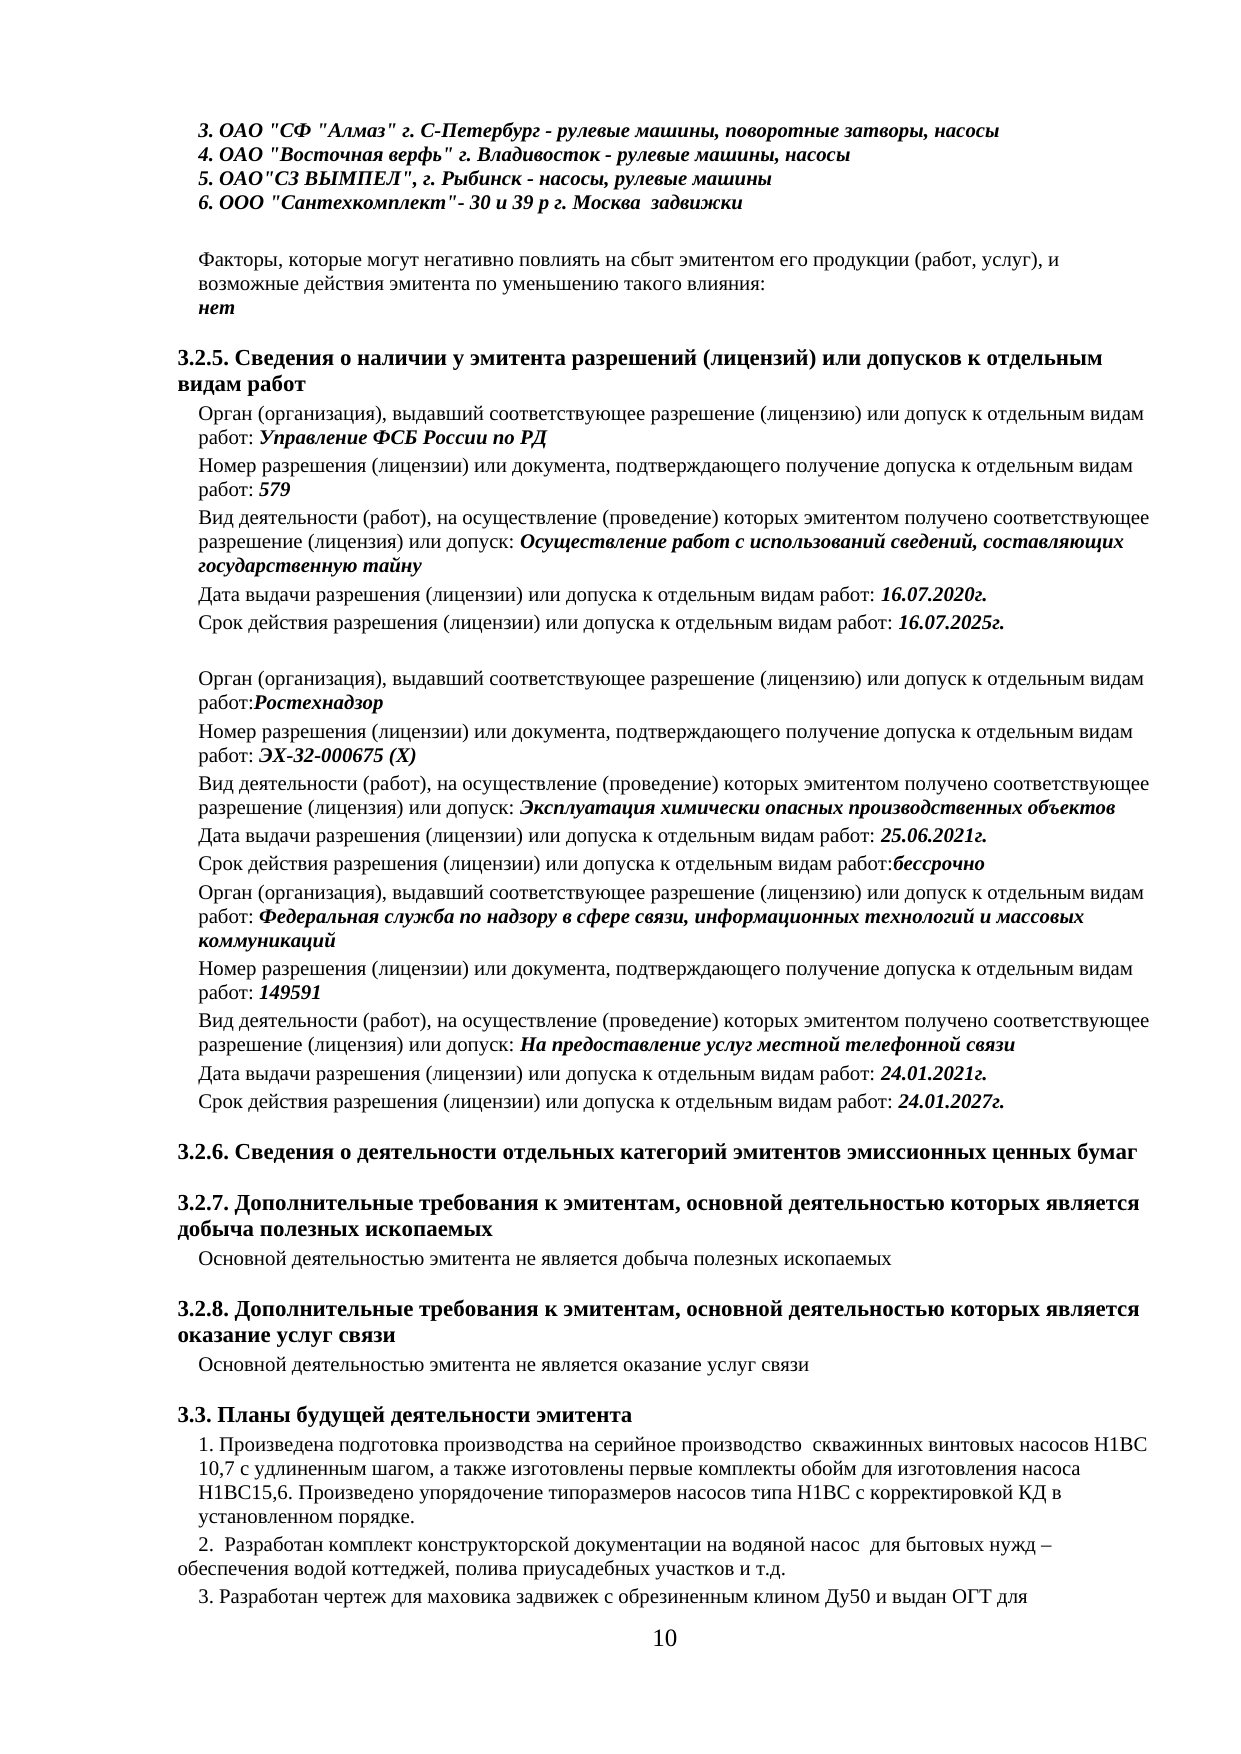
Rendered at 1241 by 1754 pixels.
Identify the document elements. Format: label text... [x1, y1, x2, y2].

text Дата выдачи разрешения (лицензии) или допуска к отдельным видам работ: 25.06.2021г. [198, 823, 1152, 847]
text 3.2.7. Дополнительные требования к эмитентам, основной деятельностью которых является добыча полезных ископаемых [177, 1189, 1152, 1242]
text Факторы, которые могут негативно повлиять на сбыт эмитентом его продукции (работ, услуг), и возможные действия эмитента по уменьшению такого влияния: нет [198, 247, 1152, 319]
text Номер разрешения (лицензии) или документа, подтверждающего получение допуска к отдельным видам работ: 579 [198, 453, 1152, 501]
text Орган (организация), выдавший соответствующее разрешение (лицензию) или допуск к отдельным видам работ:Ростехнадзор [198, 666, 1152, 714]
text Дата выдачи разрешения (лицензии) или допуска к отдельным видам работ: 16.07.2020г. [198, 582, 1152, 606]
text Орган (организация), выдавший соответствующее разрешение (лицензию) или допуск к отдельным видам работ: Управление ФСБ России по РД [198, 401, 1152, 449]
text Основной деятельностью эмитента не является оказание услуг связи [198, 1352, 1152, 1376]
text Срок действия разрешения (лицензии) или допуска к отдельным видам работ: 24.01.2027г. [198, 1089, 1152, 1113]
text Вид деятельности (работ), на осуществление (проведение) которых эмитентом получено соответствующее разрешение (лицензия) или допуск: Эксплуатация химически опасных производственных объектов [198, 771, 1152, 819]
text Вид деятельности (работ), на осуществление (проведение) которых эмитентом получено соответствующее разрешение (лицензия) или допуск: На предоставление услуг местной телефонной связи [198, 1008, 1152, 1056]
text 2. Разработан комплект конструкторской документации на водяной насос для бытовых нужд – обеспечения водой коттеджей, полива приусадебных участков и т.д. [177, 1532, 1152, 1580]
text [198, 1584, 1152, 1608]
text Основной деятельностью эмитента не является добыча полезных ископаемых [198, 1246, 1152, 1270]
text 1. Произведена подготовка производства на серийное производство скважинных винтовых насосов Н1ВС 10,7 с удлиненным шагом, а также изготовлены первые комплекты обойм для изготовления насоса Н1ВС15,6. Произведено упорядочение типоразмеров насосов типа Н1ВС с корректировкой КД в установленном порядке. [198, 1432, 1152, 1528]
text 3.2.6. Сведения о деятельности отдельных категорий эмитентов эмиссионных ценных бумаг [177, 1138, 1152, 1164]
text 3.2.8. Дополнительные требования к эмитентам, основной деятельностью которых является оказание услуг связи [177, 1295, 1152, 1348]
text Дата выдачи разрешения (лицензии) или допуска к отдельным видам работ: 24.01.2021г. [198, 1061, 1152, 1084]
text Номер разрешения (лицензии) или документа, подтверждающего получение допуска к отдельным видам работ: 149591 [198, 956, 1152, 1004]
text Вид деятельности (работ), на осуществление (проведение) которых эмитентом получено соответствующее разрешение (лицензия) или допуск: Осуществление работ с использований сведений, составляющих государственную тайну [198, 505, 1152, 577]
text Номер разрешения (лицензии) или документа, подтверждающего получение допуска к отдельным видам работ: ЭХ-32-000675 (Х) [198, 718, 1152, 767]
text Срок действия разрешения (лицензии) или допуска к отдельным видам работ:бессрочно [198, 851, 1152, 875]
text Срок действия разрешения (лицензии) или допуска к отдельным видам работ: 16.07.2025г. [198, 610, 1152, 634]
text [198, 118, 1152, 242]
text 3.2.5. Сведения о наличии у эмитента разрешений (лицензий) или допусков к отдельным видам работ [177, 344, 1152, 396]
text Орган (организация), выдавший соответствующее разрешение (лицензию) или допуск к отдельным видам работ: Федеральная служба по надзору в сфере связи, информационных технологий и массовых коммуникаций [198, 879, 1152, 952]
text 3.3. Планы будущей деятельности эмитента [177, 1401, 1152, 1427]
